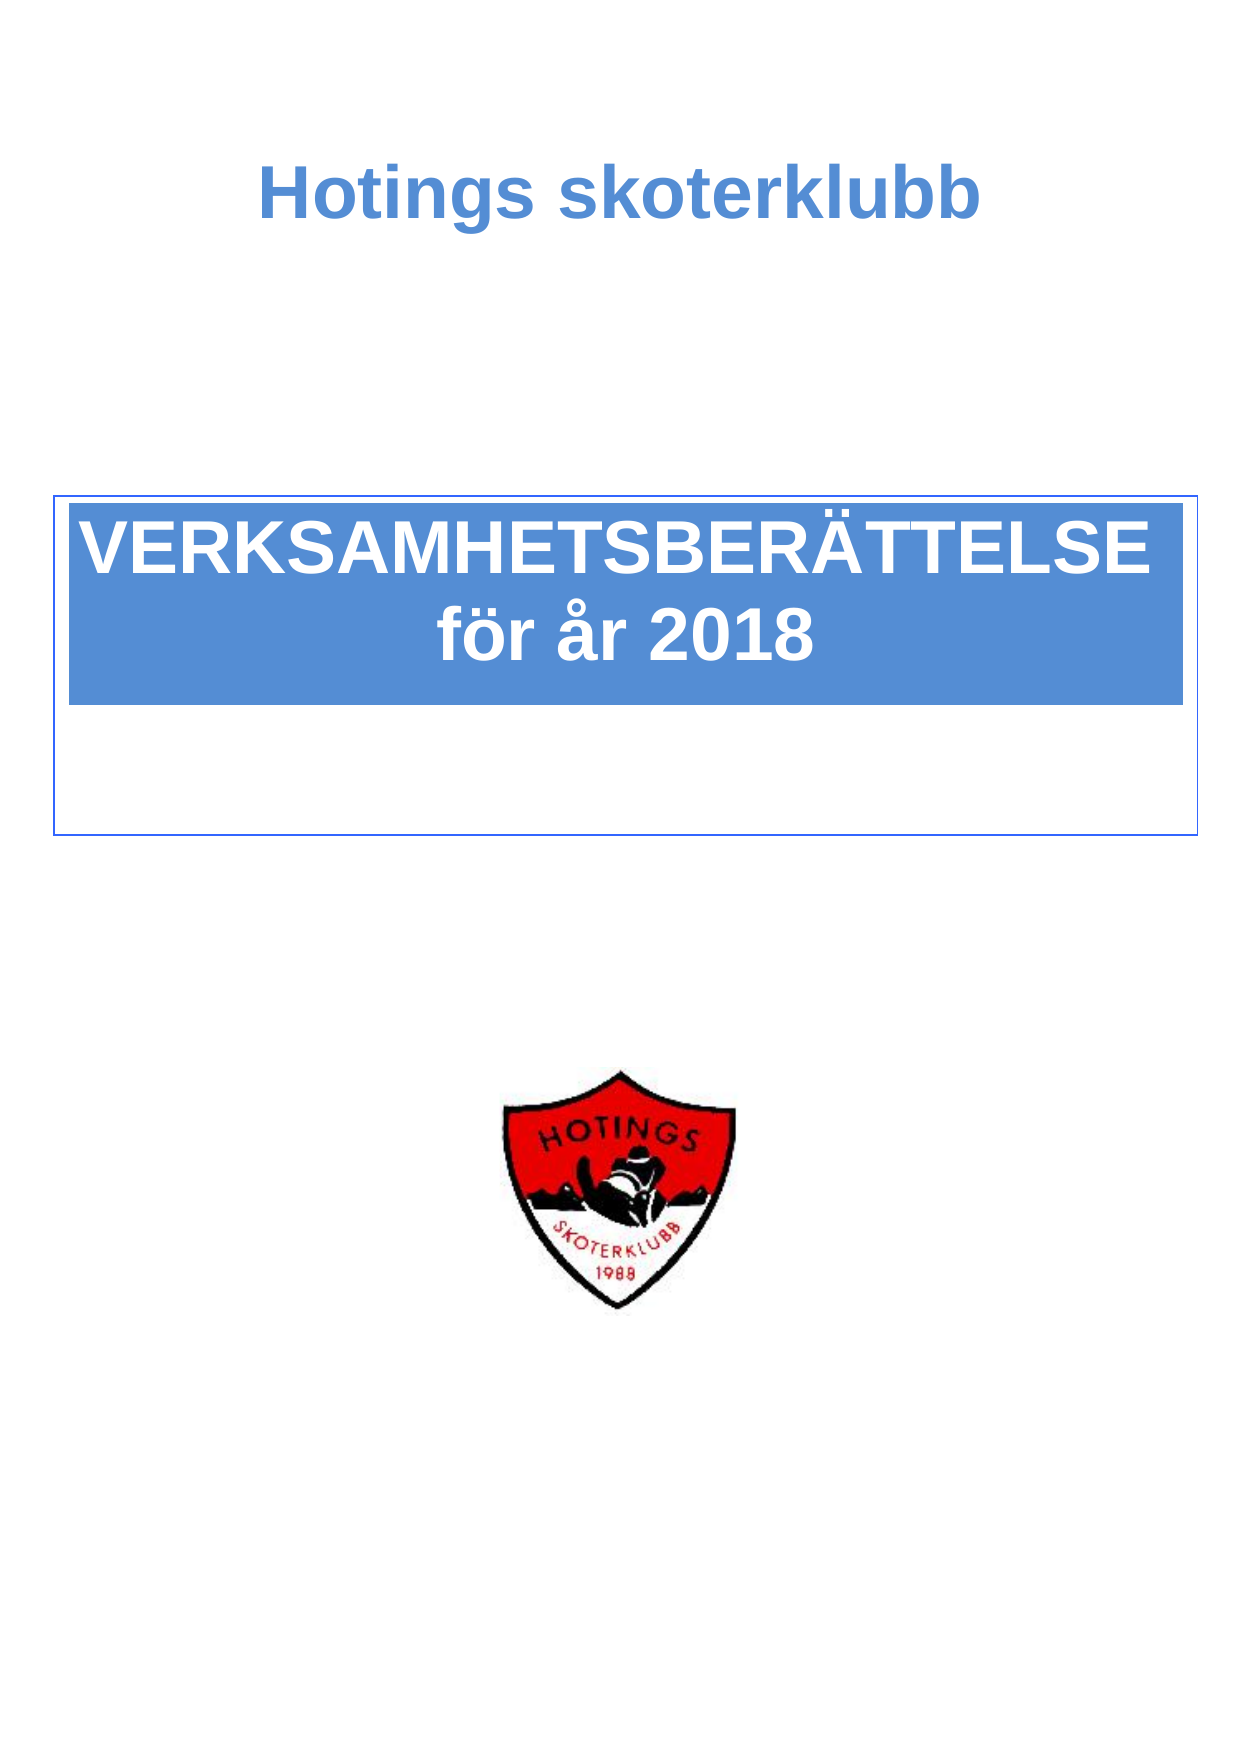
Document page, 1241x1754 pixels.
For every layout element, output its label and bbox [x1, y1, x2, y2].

picture [499, 1067, 741, 1316]
